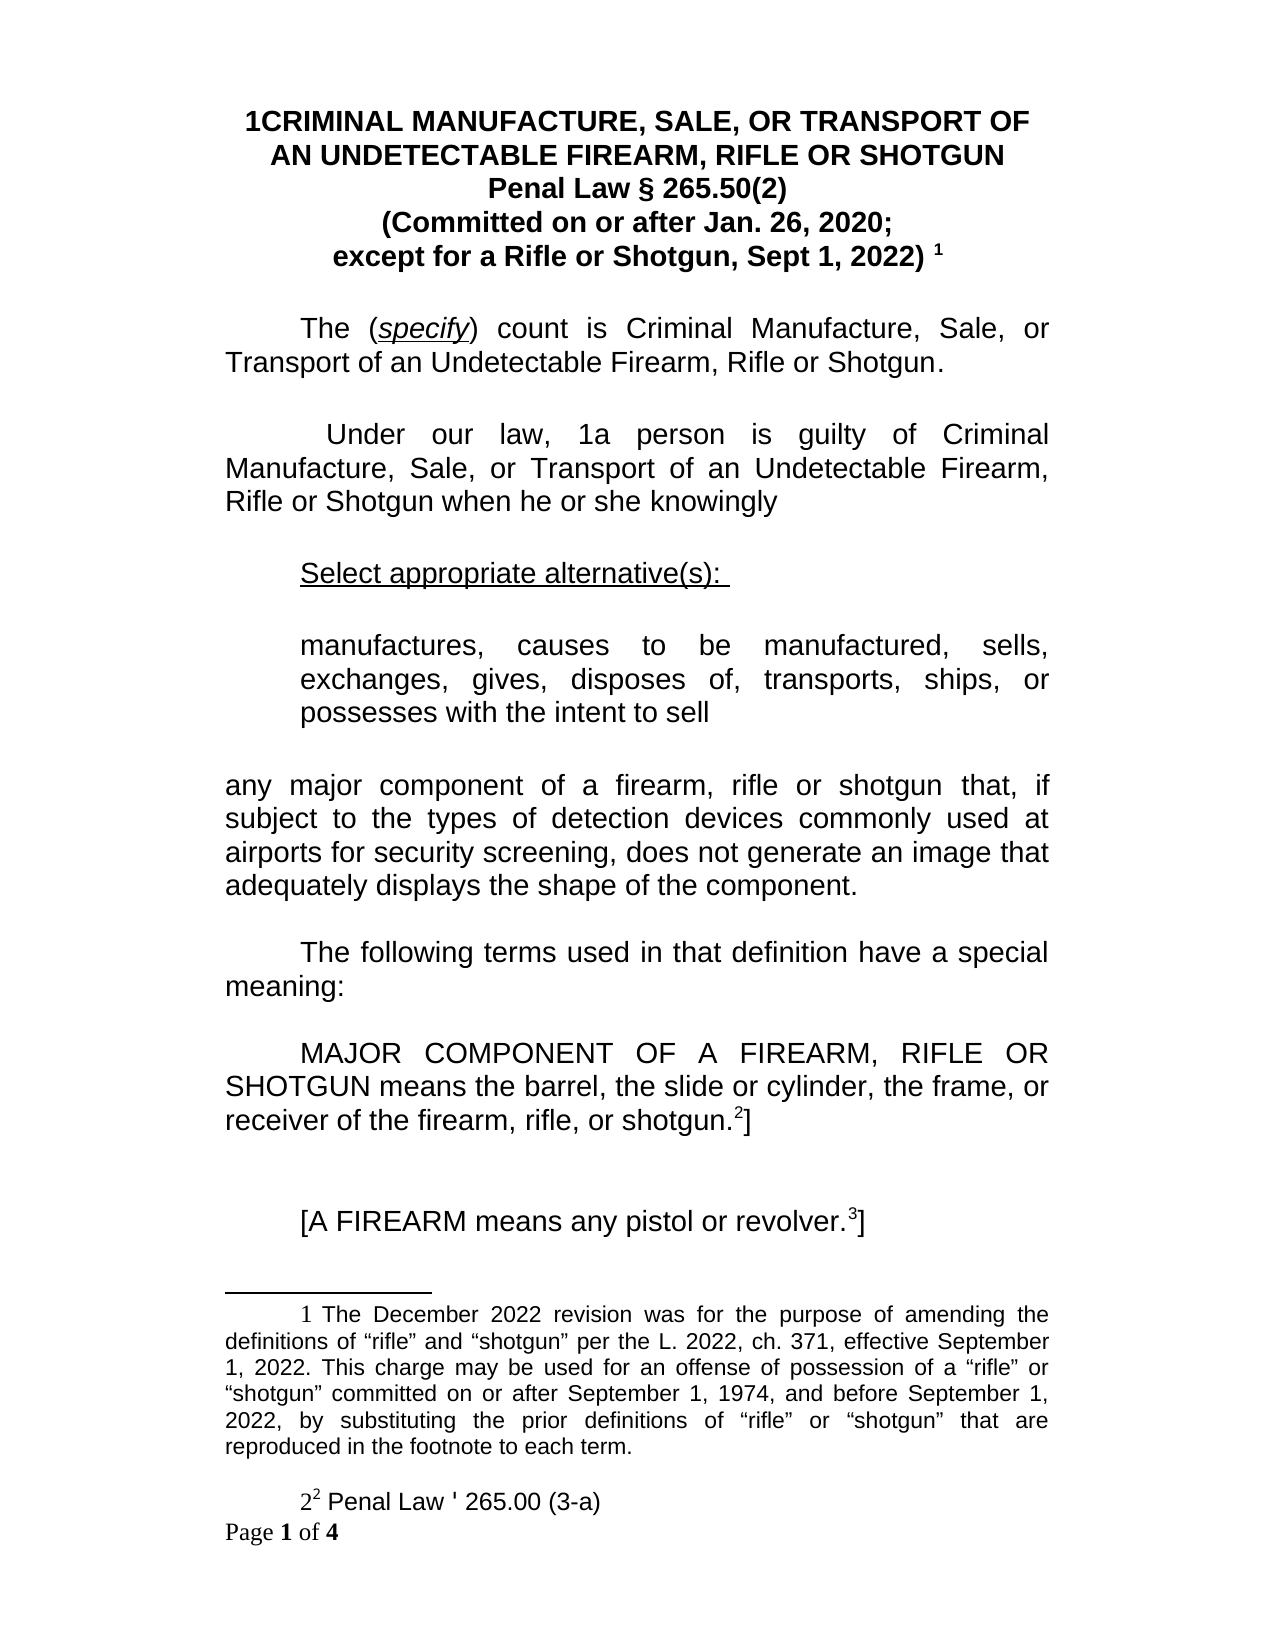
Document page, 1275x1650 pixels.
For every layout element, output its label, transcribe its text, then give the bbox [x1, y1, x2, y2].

text MAJOR COMPONENT OF A FIREARM, RIFLE OR SHOTGUN means the barrel, the slide or cylinder, the frame, or receiver of the firearm, rifle, or shotgun.] [225, 1036, 1050, 1136]
text The (specify) count is Criminal Manufacture, Sale, or Transport of an Undetectable Firearm, Rifle or Shotgun. [225, 311, 1050, 378]
text Under our law, a person is guilty of Criminal Manufacture, Sale, or Transport of an Undetectable Firearm, Rifle or Shotgun when he or she knowingly [225, 417, 1050, 518]
text The following terms used in that definition have a special meaning: [225, 935, 1050, 1002]
text CRIMINAL MANUFACTURE, SALE, OR TRANSPORT OF AN UNDETECTABLE FIREARM, RIFLE OR SHOTGUN Penal Law § 265.50(2) (Committed on or after Jan. 26, 2020; [225, 104, 1050, 238]
text except for a Rifle or Shotgun, Sept 1, 2022) [225, 239, 1050, 273]
text manufactures, causes to be manufactured, sells, exchanges, gives, disposes of, transports, ships, or possesses with the intent to sell [300, 628, 1050, 729]
text Select appropriate alternative(s): [225, 556, 1050, 590]
text any major component of a firearm, rifle or shotgun that, if subject to the types of detection devices commonly used at airports for security screening, does not generate an image that adequately displays the shape of the component. [225, 767, 1050, 902]
text [A FIREARM means any pistol or revolver.] [225, 1203, 1050, 1237]
